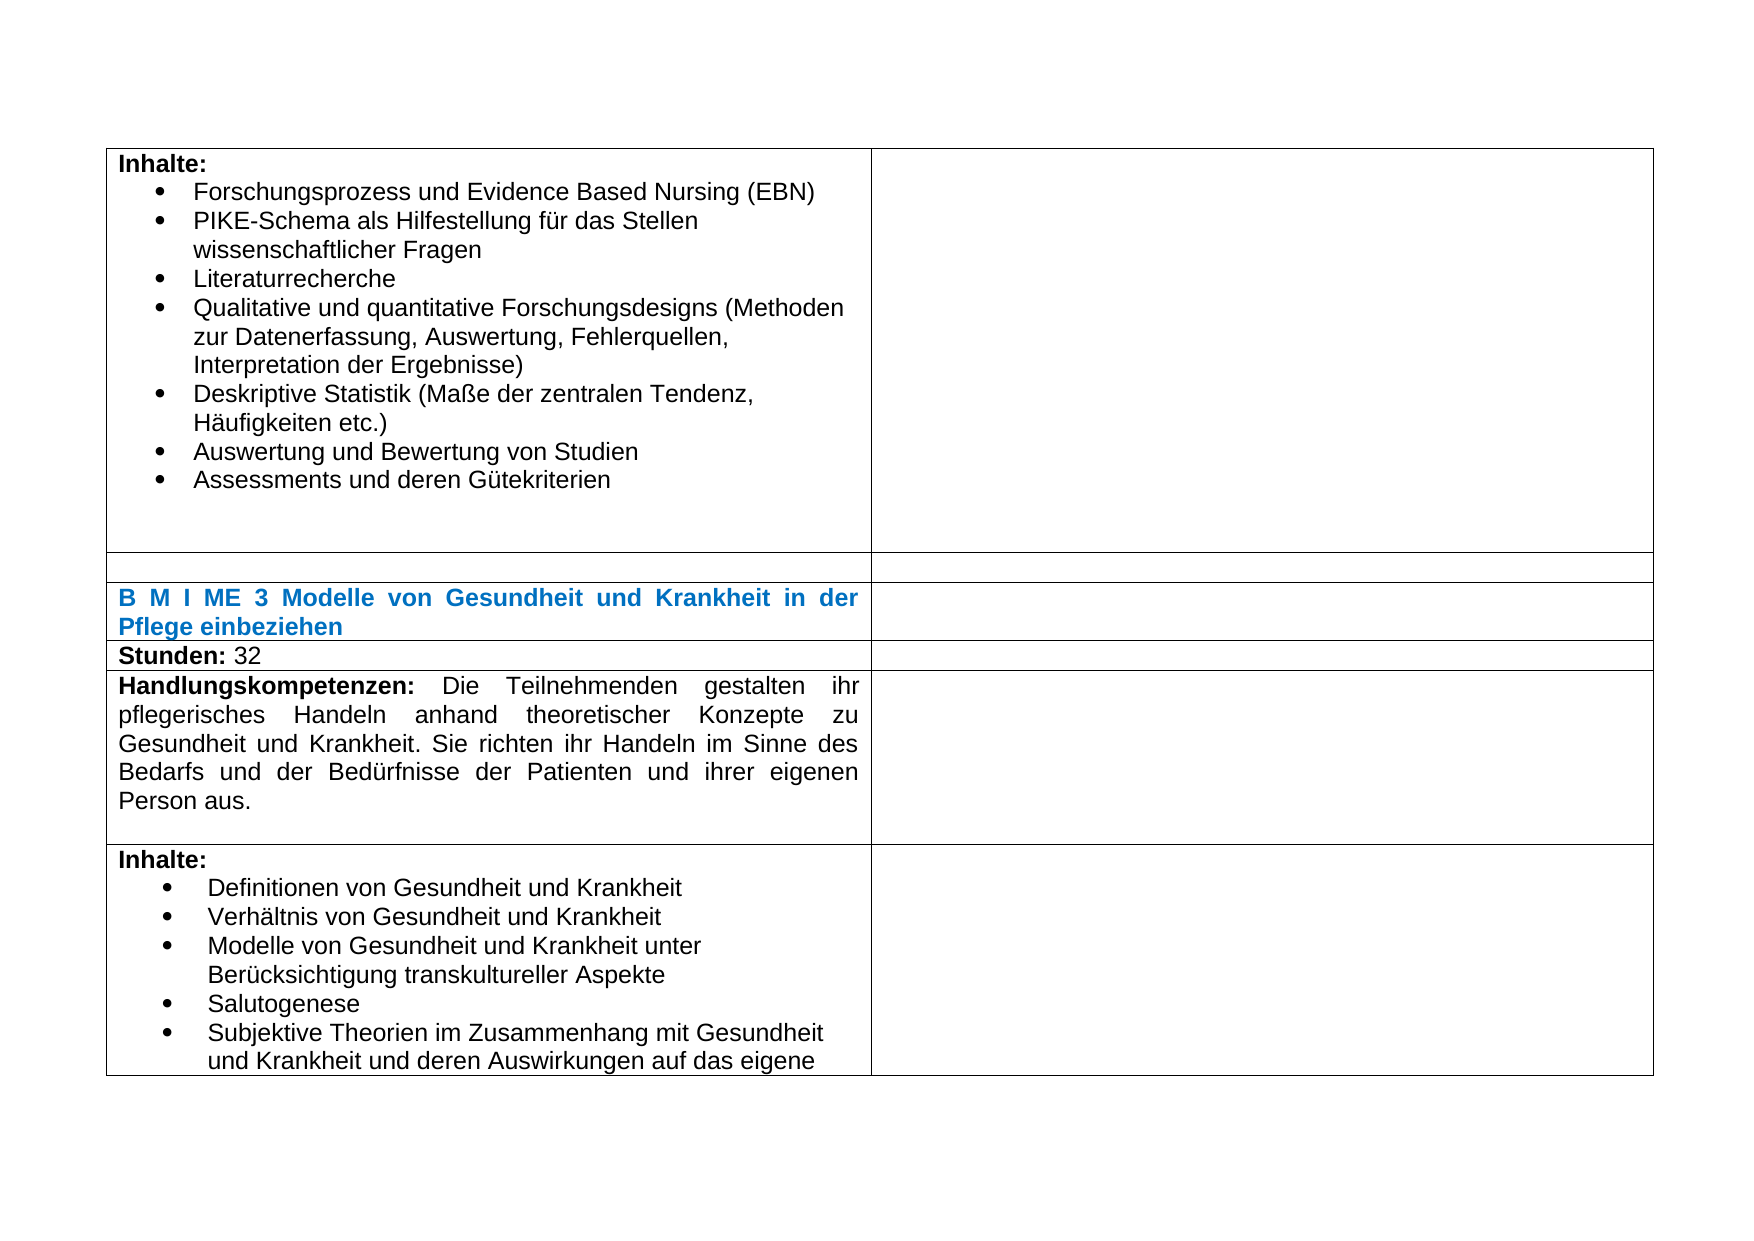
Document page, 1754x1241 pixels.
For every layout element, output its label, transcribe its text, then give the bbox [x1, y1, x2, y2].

table_cell [872, 845, 1653, 1075]
table_cell Stunden: 32 [107, 641, 871, 670]
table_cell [107, 845, 871, 1075]
table_cell [107, 553, 871, 582]
table_cell [872, 671, 1653, 843]
table_cell [872, 149, 1653, 552]
table_cell Handlungskompetenzen: Die Teilnehmenden gestalten ihr pflegerisches Handeln anhand theoretischer Konzepte zu Gesundheit und Krankheit. Sie richten ihr Handeln im Sinne des Bedarfs und der Bedürfnisse der Patienten und ihrer eigenen Person aus. [107, 671, 871, 843]
table_cell Inhalte: Forschungsprozess und Evidence Based Nursing (EBN) PIKE-Schema als Hilfestellung für das Stellen wissenschaftlicher Fragen Literaturrecherche Qualitative und quantitative Forschungsdesigns (Methoden zur Datenerfassung, Auswertung, Fehlerquellen, Interpretation der Ergebnisse) Deskriptive Statistik (Maße der zentralen Tendenz, Häufigkeiten etc.) Auswertung und Bewertung von Studien Assessments und deren Gütekriterien [107, 149, 871, 552]
table_cell [872, 583, 1653, 640]
table_cell [872, 641, 1653, 670]
table_cell B M I ME 3 Modelle von Gesundheit und Krankheit in der Pflege einbeziehen [107, 583, 871, 640]
table_cell [872, 553, 1653, 582]
